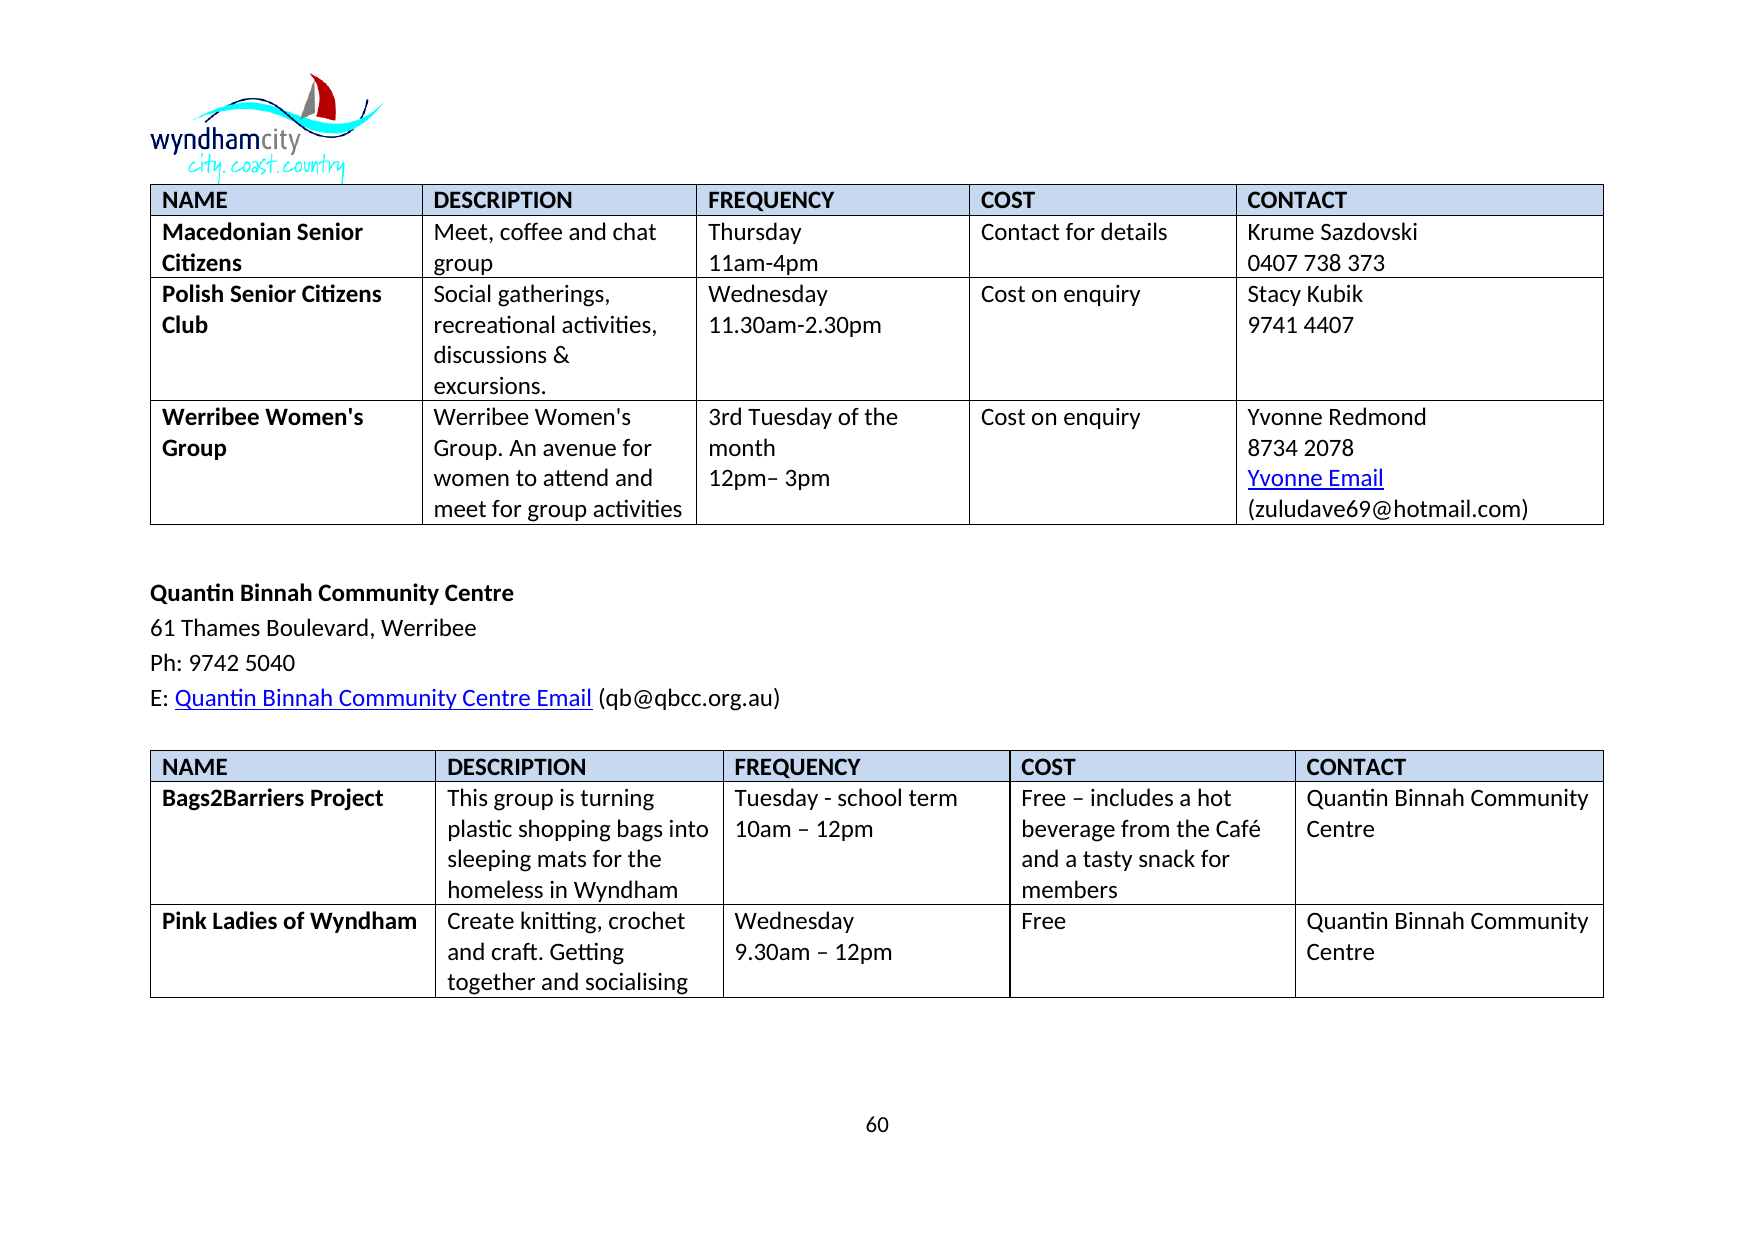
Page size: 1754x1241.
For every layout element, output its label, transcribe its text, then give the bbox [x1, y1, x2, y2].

table_cell Stacy Kubik 9741 4407 [1237, 278, 1603, 400]
table_cell Bags2Barriers Project [151, 782, 435, 904]
table_cell Thursday 11am-4pm [697, 216, 969, 277]
subtitle Quantin Binnah Community Centre [150, 577, 1604, 608]
table_cell Cost on enquiry [970, 401, 1236, 523]
table_header FREQUENCY [697, 185, 969, 215]
table_header CONTACT [1296, 751, 1603, 781]
table_header COST [1011, 751, 1295, 781]
table_header NAME [151, 751, 435, 781]
table_cell Free – includes a hot beverage from the Café and a tasty snack for members [1011, 782, 1295, 904]
table_cell Krume Sazdovski 0407 738 373 [1237, 216, 1603, 277]
table_cell Pink Ladies of Wyndham [151, 905, 435, 997]
table_cell Free [1011, 905, 1295, 997]
table_cell Yvonne Redmond 8734 2078 Yvonne Email (zuludave69@hotmail.com) [1237, 401, 1603, 523]
text 61 Thames Boulevard, Werribee [150, 612, 1604, 643]
table_cell Meet, coffee and chat group [423, 216, 696, 277]
table_cell This group is turning plastic shopping bags into sleeping mats for the homeless in Wyndham [436, 782, 723, 904]
table_cell Polish Senior Citizens Club [151, 278, 422, 400]
table_header DESCRIPTION [423, 185, 696, 215]
table_cell Quantin Binnah Community Centre [1296, 782, 1603, 904]
text E: Quantin Binnah Community Centre Email (qb@qbcc.org.au) [150, 682, 1604, 713]
table_header DESCRIPTION [436, 751, 723, 781]
table_cell Tuesday - school term 10am – 12pm [724, 782, 1009, 904]
picture [150, 73, 384, 184]
table_cell Create knitting, crochet and craft. Getting together and socialising [436, 905, 723, 997]
table_header FREQUENCY [724, 751, 1009, 781]
table_header NAME [151, 185, 422, 215]
table_cell Quantin Binnah Community Centre [1296, 905, 1603, 997]
table_cell Werribee Women's Group. An avenue for women to attend and meet for group activities [423, 401, 696, 523]
table_cell Contact for details [970, 216, 1236, 277]
table_header COST [970, 185, 1236, 215]
table_cell Werribee Women's Group [151, 401, 422, 523]
table_header CONTACT [1237, 185, 1603, 215]
table_cell Macedonian Senior Citizens [151, 216, 422, 277]
table_cell Wednesday 9.30am – 12pm [724, 905, 1009, 997]
text Ph: 9742 5040 [150, 647, 1604, 678]
table_cell 3rd Tuesday of the month 12pm– 3pm [697, 401, 969, 523]
table_cell Wednesday 11.30am-2.30pm [697, 278, 969, 400]
table_cell Cost on enquiry [970, 278, 1236, 400]
table_cell Social gatherings, recreational activities, discussions & excursions. [423, 278, 696, 400]
